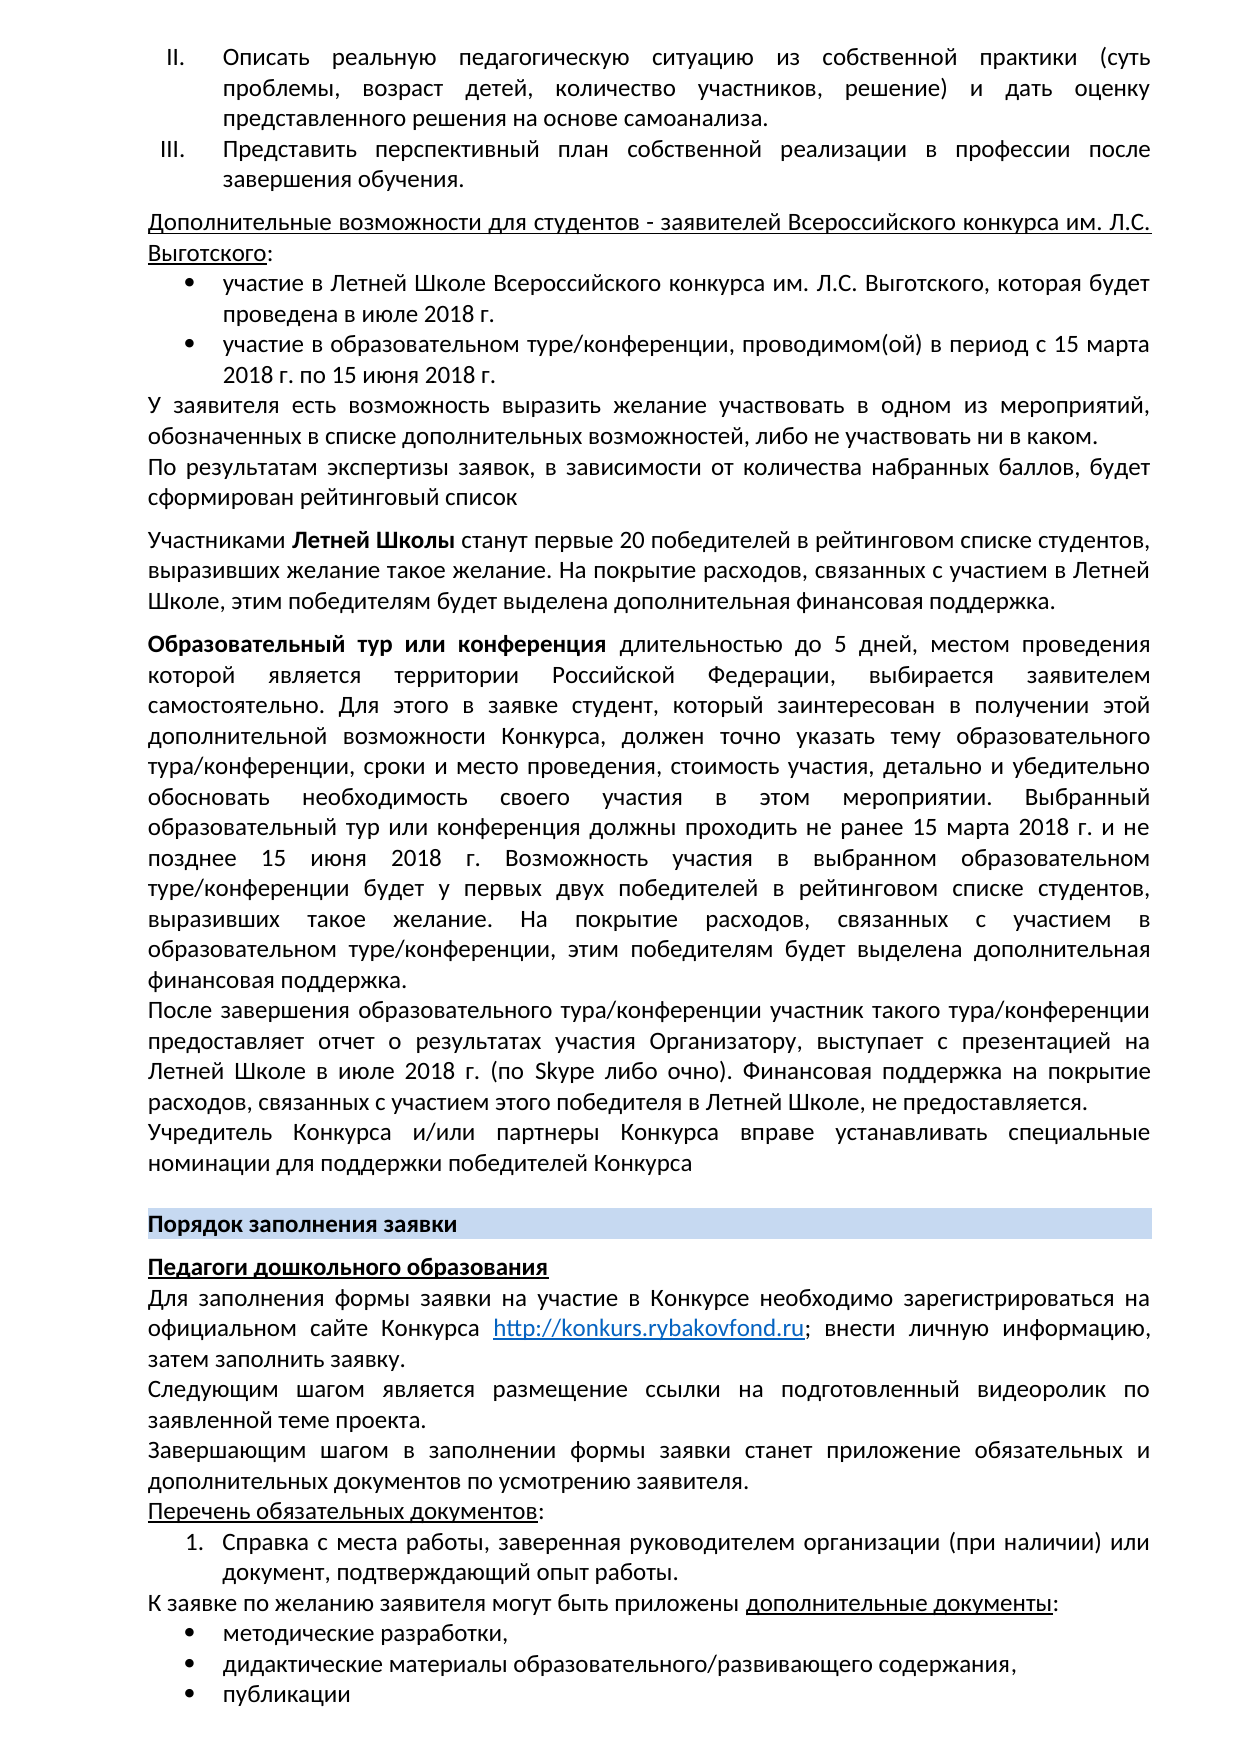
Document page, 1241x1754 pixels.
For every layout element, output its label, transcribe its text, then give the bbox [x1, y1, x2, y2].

text По результатам экспертизы заявок, в зависимости от количества набранных баллов, будет сформирован рейтинговый список [148, 451, 1152, 512]
text Перечень обязательных документов: [148, 1495, 1152, 1526]
text Учредитель Конкурса и/или партнеры Конкурса вправе устанавливать специальные номинации для поддержки победителей Конкурса [148, 1117, 1152, 1178]
list Справка с места работы, заверенная руководителем организации (при наличии) или документ, подтверждающий опыт работы. [185, 1526, 1152, 1587]
list Описать реальную педагогическую ситуацию из собственной практики (суть проблемы, возраст детей, количество участников, решение) и дать оценку представленного решения на основе самоанализа. [185, 41, 1152, 133]
list Представить перспективный план собственной реализации в профессии после завершения обучения. [185, 133, 1152, 194]
list участие в образовательном туре/конференции, проводимом(ой) в период с 15 марта 2018 г. по 15 июня 2018 г. [185, 328, 1152, 389]
text Дополнительные возможности для студентов - заявителей Всероссийского конкурса им. Л.С. Выготского: [148, 234, 1152, 267]
list дидактические материалы образовательного/развивающего содержания, [185, 1648, 1152, 1678]
text У заявителя есть возможность выразить желание участвовать в одном из мероприятий, обозначенных в списке дополнительных возможностей, либо не участвовать ни в каком. [148, 389, 1152, 451]
text К заявке по желанию заявителя могут быть приложены дополнительные документы: [148, 1587, 1152, 1617]
text Дополнительные возможности для студентов - заявителей Всероссийского конкурса им. Л.С. Выготского: [148, 206, 1152, 233]
text Педагоги дошкольного образования [148, 1251, 1152, 1282]
list методические разработки, [185, 1617, 1152, 1648]
text Порядок заполнения заявки [148, 1208, 1152, 1239]
text Для заполнения формы заявки на участие в Конкурсе необходимо зарегистрироваться на официальном сайте Конкурса http://konkurs.rybakovfond.ru; внести личную информацию, затем заполнить заявку. [148, 1282, 1152, 1373]
text Участниками Летней Школы станут первые 20 победителей в рейтинговом списке студентов, выразивших желание такое желание. На покрытие расходов, связанных с участием в Летней Школе, этим победителям будет выделена дополнительная финансовая поддержка. [148, 524, 1152, 616]
text Следующим шагом является размещение ссылки на подготовленный видеоролик по заявленной теме проекта. [148, 1373, 1152, 1434]
text Образовательный тур или конференция длительностью до 5 дней, местом проведения которой являетcя территории Российской Федерации, выбирается заявителем самостоятельно. Для этого в заявке студент, который заинтересован в получении этой дополнительной возможности Конкурса, должен точно указать тему образовательного тура/конференции, сроки и место проведения, стоимость участия, детально и убедительно обосновать необходимость своего участия в этом мероприятии. Выбранный образовательный тур или конференция должны проходить не ранее 15 марта 2018 г. и не позднее 15 июня 2018 г. Возможность участия в выбранном образовательном туре/конференции будет у первых двух победителей в рейтинговом списке студентов, выразивших такое желание. На покрытие расходов, связанных с участием в образовательном туре/конференции, этим победителям будет выделена дополнительная финансовая поддержка. [148, 628, 1152, 994]
list участие в Летней Школе Всероссийского конкурса им. Л.С. Выготского, которая будет проведена в июле 2018 г. [185, 267, 1152, 328]
text После завершения образовательного тура/конференции участник такого тура/конференции предоставляет отчет о результатах участия Организатору, выступает с презентацией на Летней Школе в июле 2018 г. (по Skype либо очно). Финансовая поддержка на покрытие расходов, связанных с участием этого победителя в Летней Школе, не предоставляется. [148, 994, 1152, 1117]
list публикации [185, 1678, 1152, 1709]
text Завершающим шагом в заполнении формы заявки станет приложение обязательных и дополнительных документов по усмотрению заявителя. [148, 1434, 1152, 1495]
